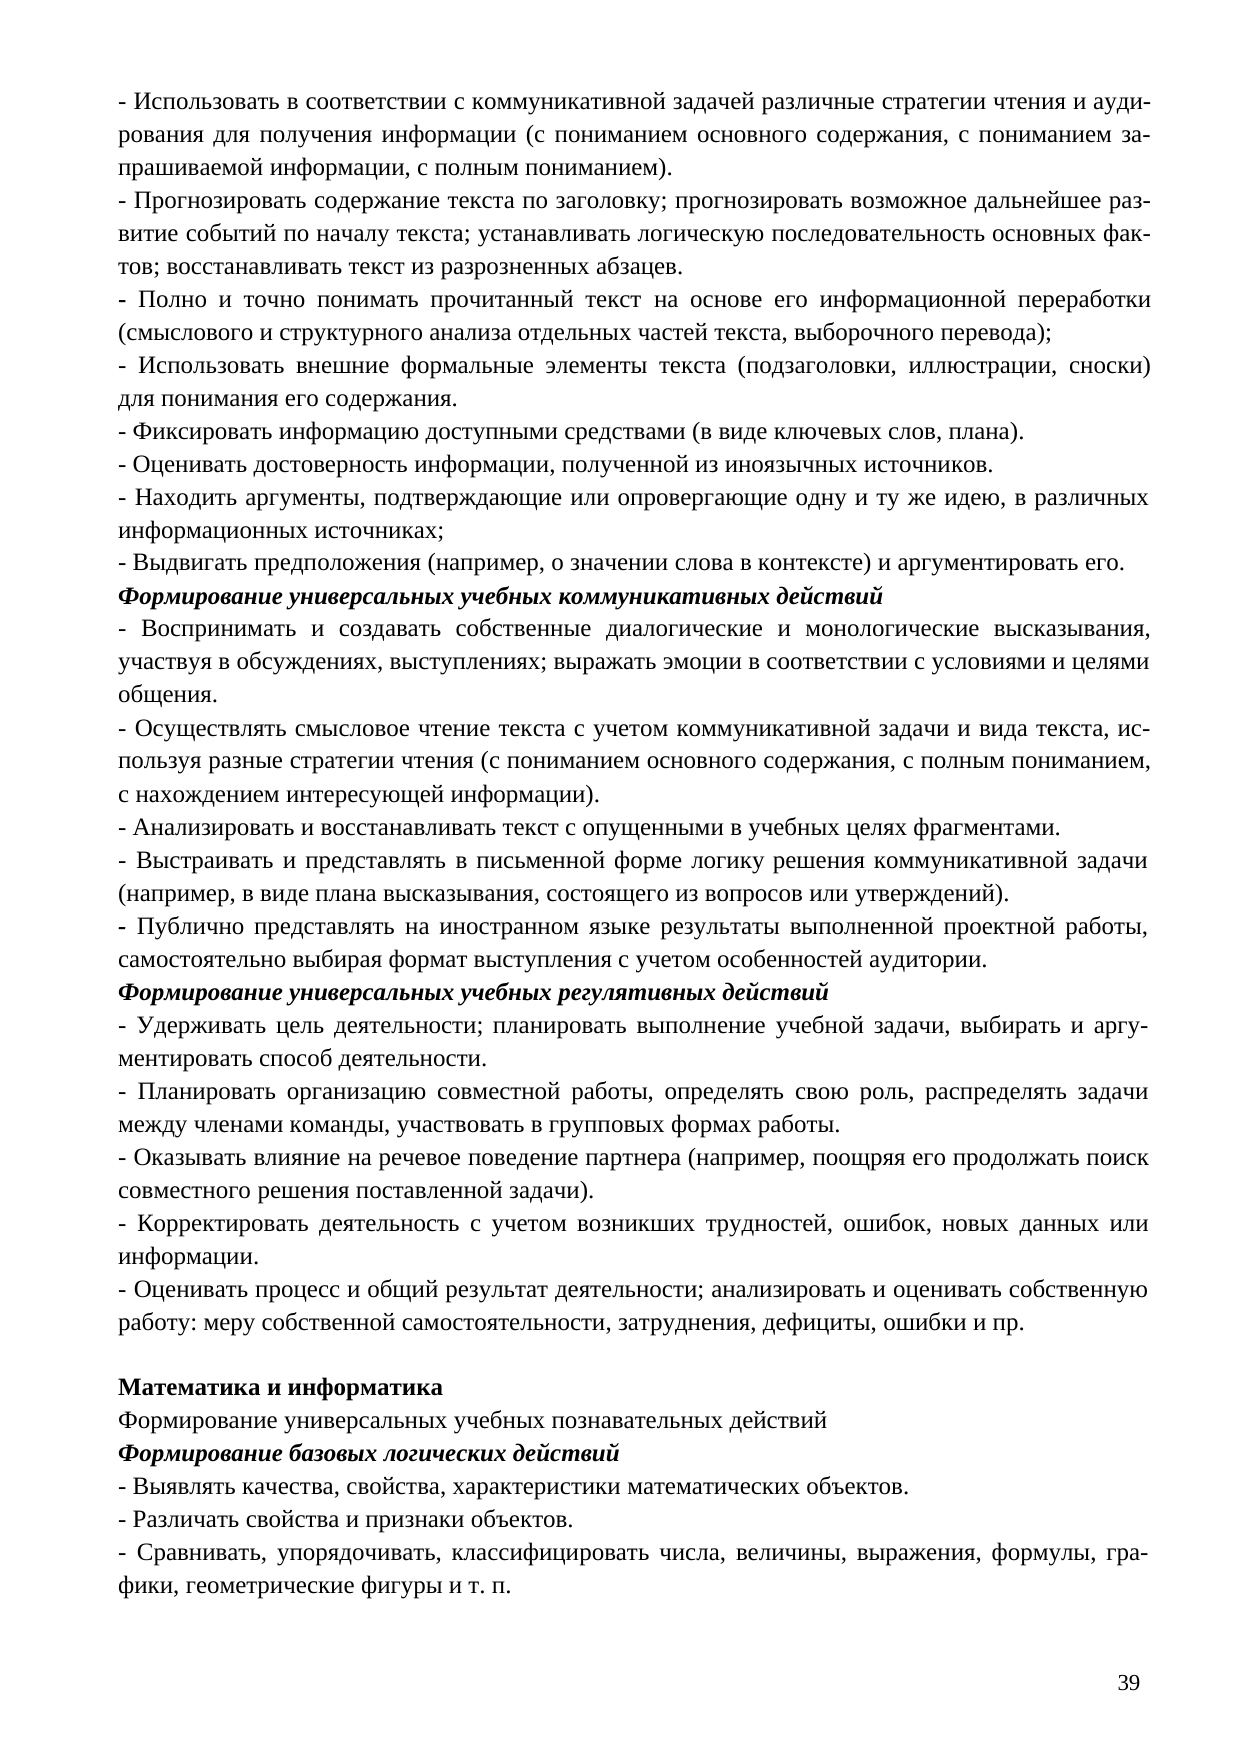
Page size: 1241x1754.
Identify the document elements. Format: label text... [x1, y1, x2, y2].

list Выявлять качества, свойства, характеристики математических объектов. [118, 1471, 1180, 1500]
list Воспринимать и создавать собственные диалогические и монологические высказывания, участвуя в обсуждениях, выступлениях; выражать эмоции в соответствии с условиями и целями общения. [118, 613, 1151, 708]
list Осуществлять смысловое чтение текста с учетом коммуникативной задачи и вида текста, ис- пользуя разные стратегии чтения (с пониманием основного содержания, с полным пониманием, с нахождением интересующей информации). [118, 713, 1152, 807]
list Использовать в соответствии с коммуникативной задачей различные стратегии чтения и ауди- рования для получения информации (с пониманием основного содержания, с пониманием за- прашиваемой информации, с полным пониманием). [118, 86, 1152, 181]
list Использовать внешние формальные элементы текста (подзаголовки, иллюстрации, сноски) для понимания его содержания. [118, 350, 1151, 412]
list Прогнозировать содержание текста по заголовку; прогнозировать возможное дальнейшее раз- витие событий по началу текста; устанавливать логическую последовательность основных фак- тов; восстанавливать текст из разрозненных абзацев. [118, 185, 1152, 280]
subtitle Формирование базовых логических действий [118, 1438, 1180, 1467]
list Корректировать деятельность с учетом возникших трудностей, ошибок, новых данных или информации. [118, 1208, 1152, 1270]
text - Полно и точно понимать прочитанный текст на основе его информационной переработки (смыслового и структурного анализа отдельных частей текста, выборочного перевода); [118, 284, 1152, 346]
subtitle Математика и информатика [118, 1372, 1180, 1401]
subtitle Формирование универсальных учебных коммуникативных действий [118, 581, 1180, 610]
list Планировать организацию совместной работы, определять свою роль, распределять задачи между членами команды, участвовать в групповых формах работы. [118, 1076, 1151, 1138]
list Различать свойства и признаки объектов. [118, 1504, 1180, 1533]
list Находить аргументы, подтверждающие или опровергающие одну и ту же идею, в различных информационных источниках; [118, 482, 1151, 544]
list Удерживать цель деятельности; планировать выполнение учебной задачи, выбирать и аргу- ментировать способ деятельности. [118, 1010, 1151, 1072]
list Оценивать процесс и общий результат деятельности; анализировать и оценивать собственную работу: меру собственной самостоятельности, затруднения, дефициты, ошибки и пр. [118, 1274, 1151, 1336]
list Оценивать достоверность информации, полученной из иноязычных источников. [118, 449, 1180, 478]
list Фиксировать информацию доступными средствами (в виде ключевых слов, плана). [118, 416, 1180, 445]
list Анализировать и восстанавливать текст с опущенными в учебных целях фрагментами. [118, 812, 1180, 841]
text Формирование универсальных учебных познавательных действий [118, 1405, 1180, 1433]
list Выстраивать и представлять в письменной форме логику решения коммуникативной задачи (например, в виде плана высказывания, состоящего из вопросов или утверждений). [118, 845, 1151, 907]
list Оказывать влияние на речевое поведение партнера (например, поощряя его продолжать поиск совместного решения поставленной задачи). [118, 1142, 1152, 1204]
list Публично представлять на иностранном языке результаты выполненной проектной работы, самостоятельно выбирая формат выступления с учетом особенностей аудитории. Формирование универсальных учебных регулятивных действий [118, 911, 1151, 1006]
list Сравнивать, упорядочивать, классифицировать числа, величины, выражения, формулы, гра- фики, геометрические фигуры и т. п. [118, 1537, 1152, 1599]
list Выдвигать предположения (например, о значении слова в контексте) и аргументировать его. [118, 548, 1180, 576]
